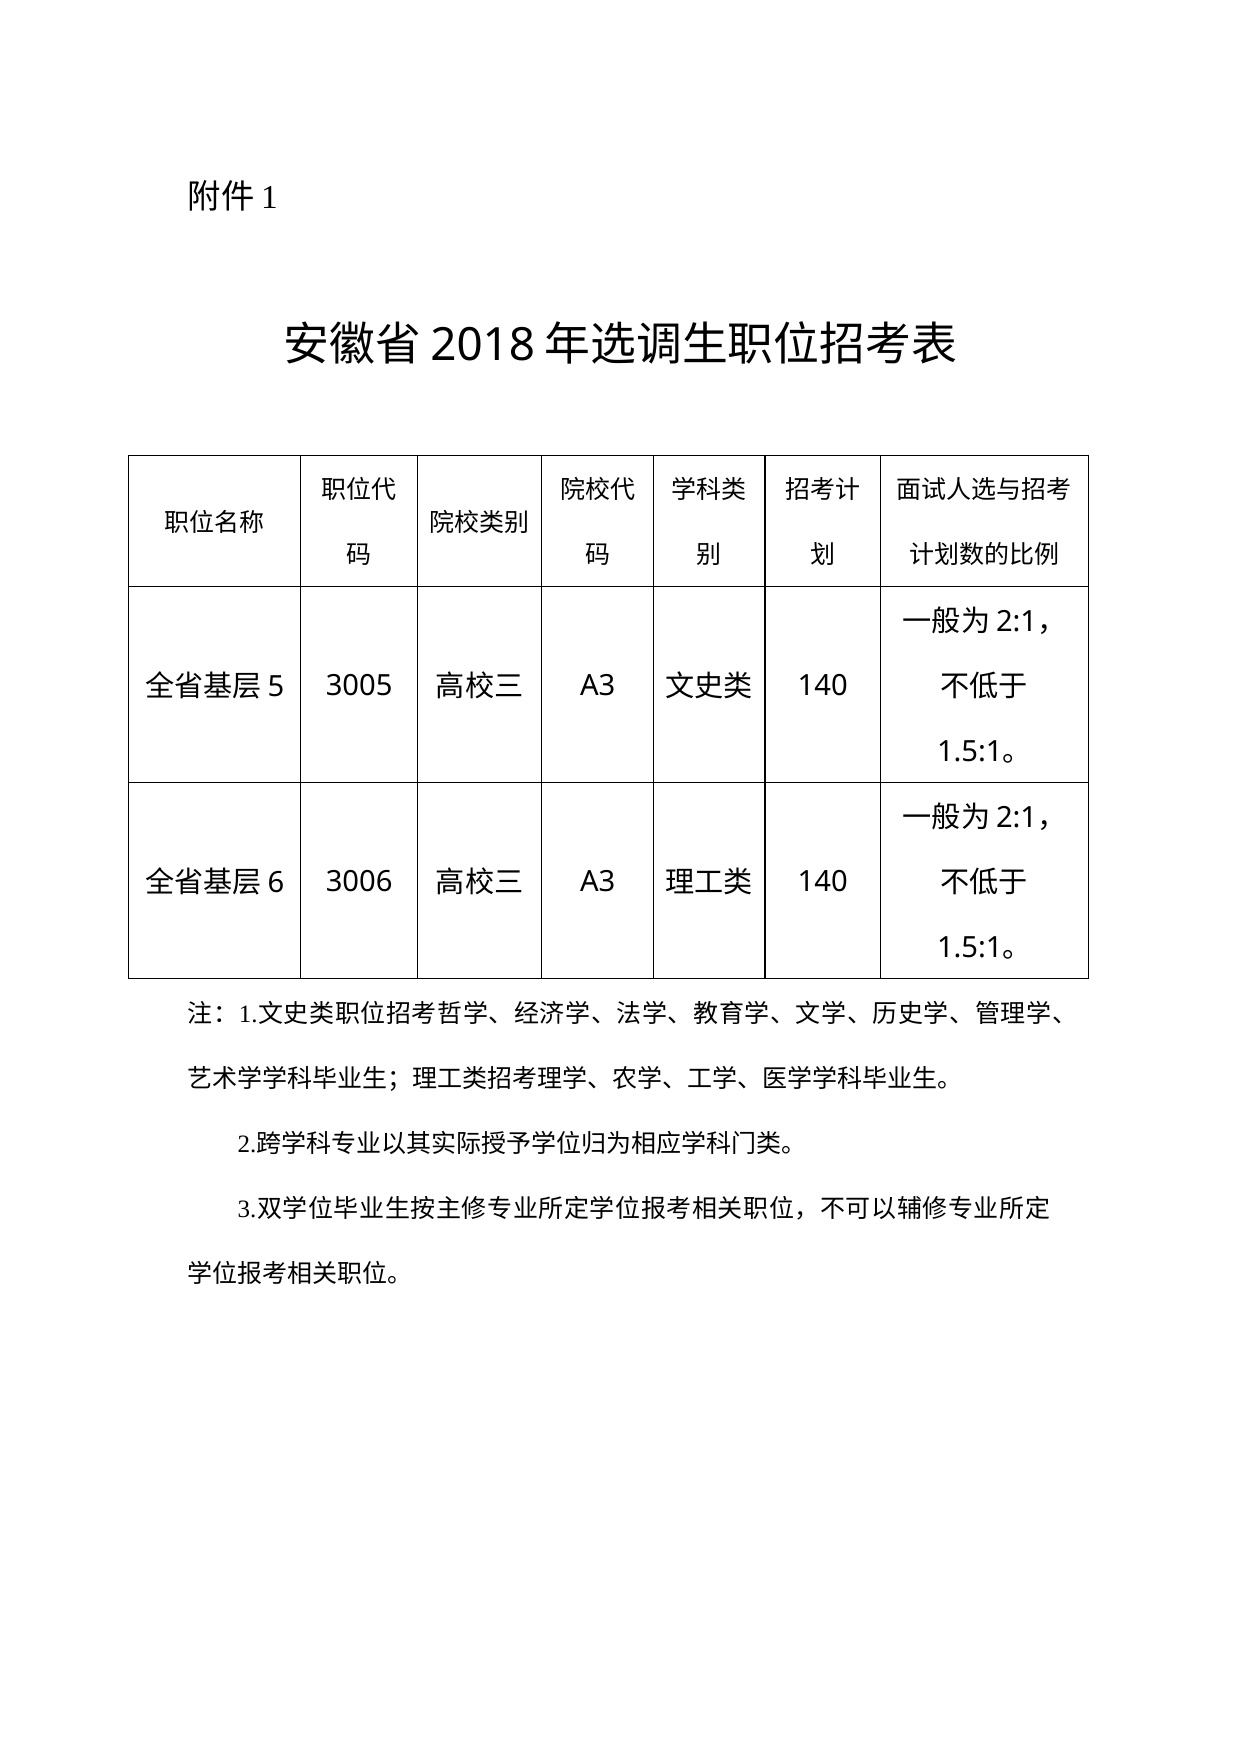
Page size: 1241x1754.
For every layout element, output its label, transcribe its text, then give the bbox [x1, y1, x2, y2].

table_cell 140 [766, 783, 880, 978]
text 安徽省2018年选调生职位招考表 [187, 292, 1053, 389]
table_header 职位名称 [129, 456, 300, 586]
text 2.跨学科专业以其实际授予学位归为相应学科门类。 [187, 1109, 1053, 1174]
table_cell 全省基层5 [129, 587, 300, 782]
table_header 面试人选与招考计划数的比例 [881, 456, 1088, 586]
table_cell 高校三 [418, 783, 541, 978]
table_cell 3006 [301, 783, 417, 978]
table_cell 高校三 [418, 587, 541, 782]
table_header 院校代码 [542, 456, 653, 586]
table_cell 140 [766, 587, 880, 782]
table_cell 一般为2:1， 不低于1.5:1。 [881, 587, 1088, 782]
text 注：1.文史类职位招考哲学、经济学、法学、教育学、文学、历史学、管理学、艺术学学科毕业生；理工类招考理学、农学、工学、医学学科毕业生。 [187, 979, 1053, 1109]
table_cell A3 [542, 587, 653, 782]
table_header 学科类别 [654, 456, 764, 586]
table_header 招考计划 [766, 456, 880, 586]
table_cell 文史类 [654, 587, 764, 782]
text 3.双学位毕业生按主修专业所定学位报考相关职位，不可以辅修专业所定学位报考相关职位。 [187, 1174, 1053, 1304]
table_header 院校类别 [418, 456, 541, 586]
table_cell 理工类 [654, 783, 764, 978]
table_header 职位代码 [301, 456, 417, 586]
table_cell A3 [542, 783, 653, 978]
text 附件1 [187, 162, 1053, 227]
table_cell 一般为2:1， 不低于1.5:1。 [881, 783, 1088, 978]
table_cell 3005 [301, 587, 417, 782]
table_cell 全省基层6 [129, 783, 300, 978]
